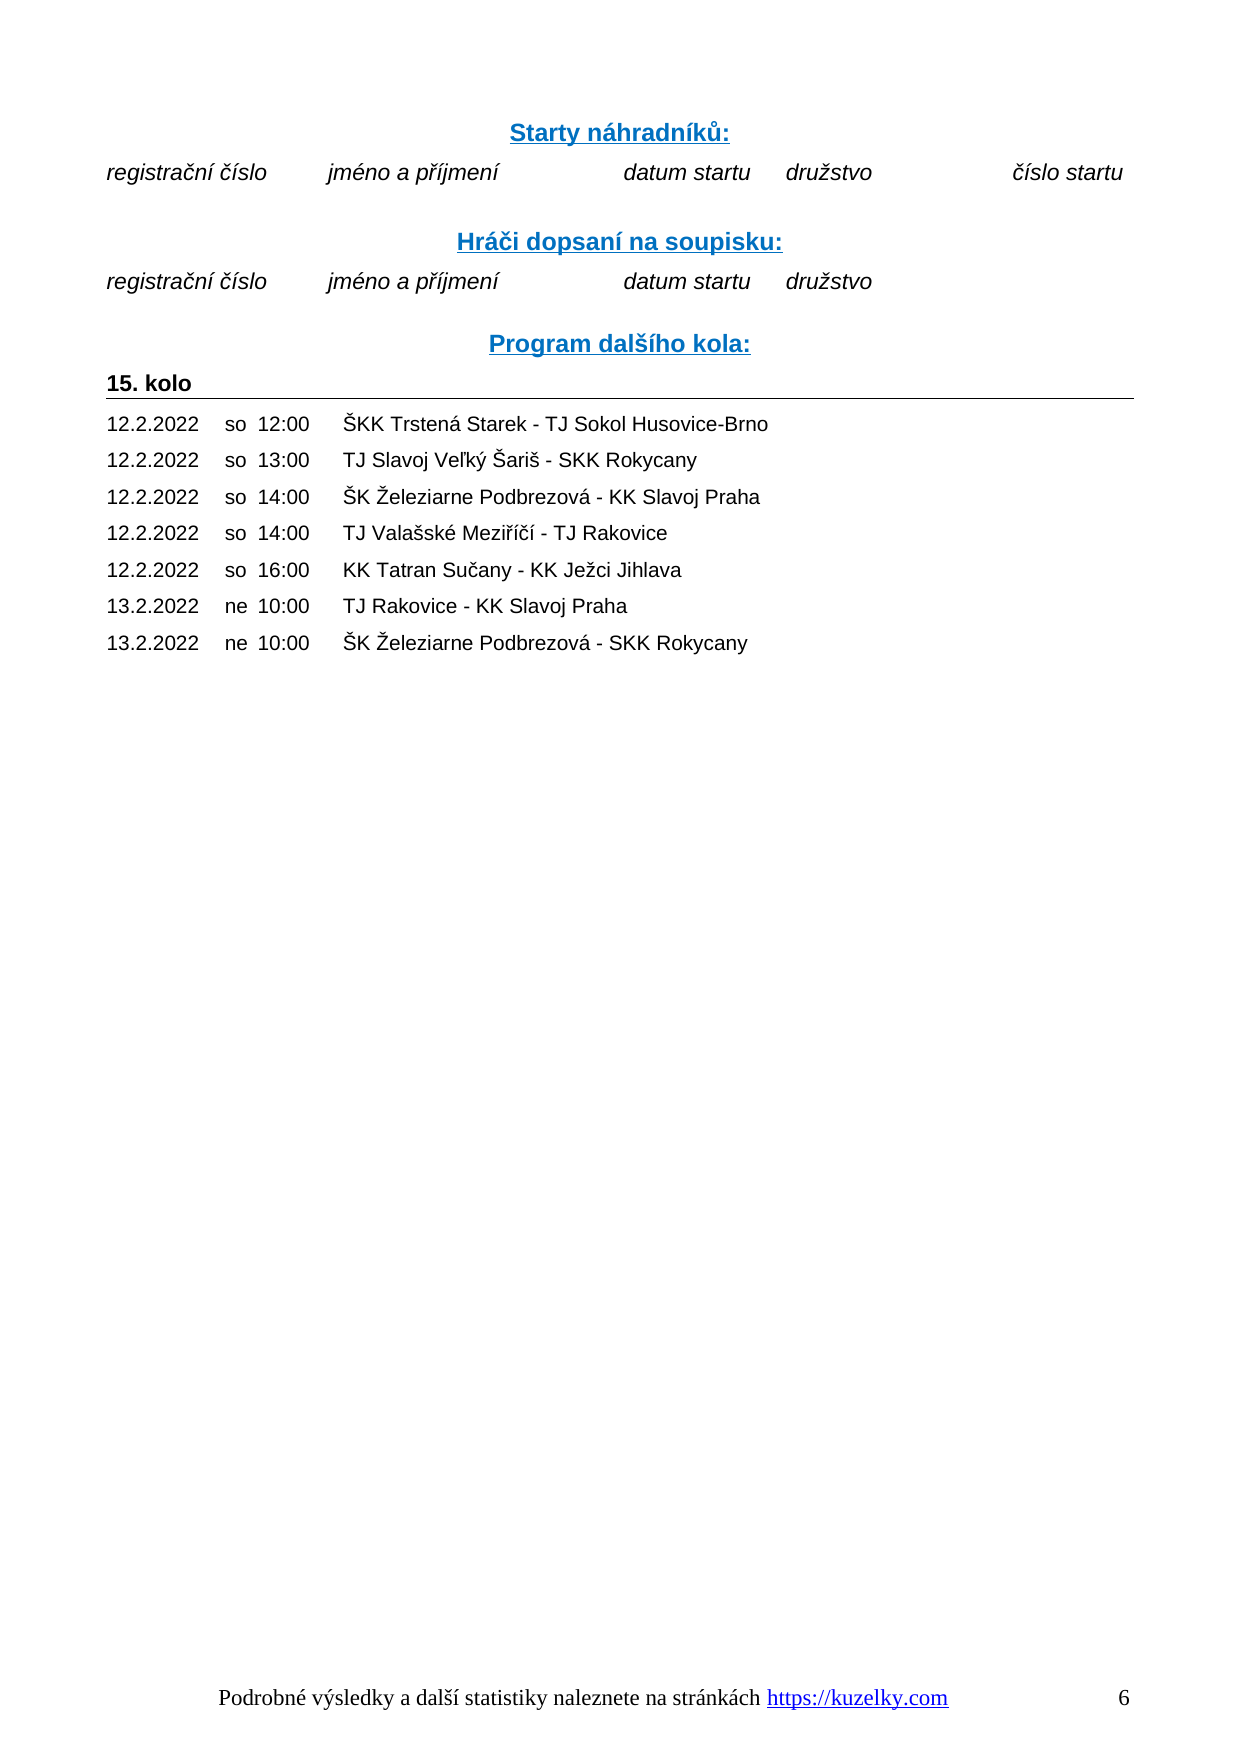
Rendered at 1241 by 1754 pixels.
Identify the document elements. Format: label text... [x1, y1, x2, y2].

text 12.2.2022 so 14:00 ŠK Železiarne Podbrezová - KK Slavoj Praha [106, 485, 1134, 509]
text 13.2.2022 ne 10:00 ŠK Železiarne Podbrezová - SKK Rokycany [106, 631, 1134, 654]
text 15. kolo [106, 370, 1134, 398]
text 13.2.2022 ne 10:00 TJ Rakovice - KK Slavoj Praha [106, 594, 1134, 618]
text Program dalšího kola: [94, 329, 1145, 357]
text 12.2.2022 so 16:00 KK Tatran Sučany - KK Ježci Jihlava [106, 558, 1134, 582]
text 12.2.2022 so 14:00 TJ Valašské Meziříčí - TJ Rakovice [106, 521, 1134, 545]
text registrační číslo jméno a příjmení datum startu družstvo [106, 268, 1134, 294]
text 12.2.2022 so 13:00 TJ Slavoj Veľký Šariš - SKK Rokycany [106, 448, 1134, 472]
text registrační číslo jméno a příjmení datum startu družstvo číslo startu [106, 159, 1134, 186]
text Hráči dopsaní na soupisku: [94, 198, 1145, 256]
text Starty náhradníků: [94, 118, 1145, 147]
text 12.2.2022 so 12:00 ŠKK Trstená Starek - TJ Sokol Husovice-Brno [106, 412, 1134, 436]
